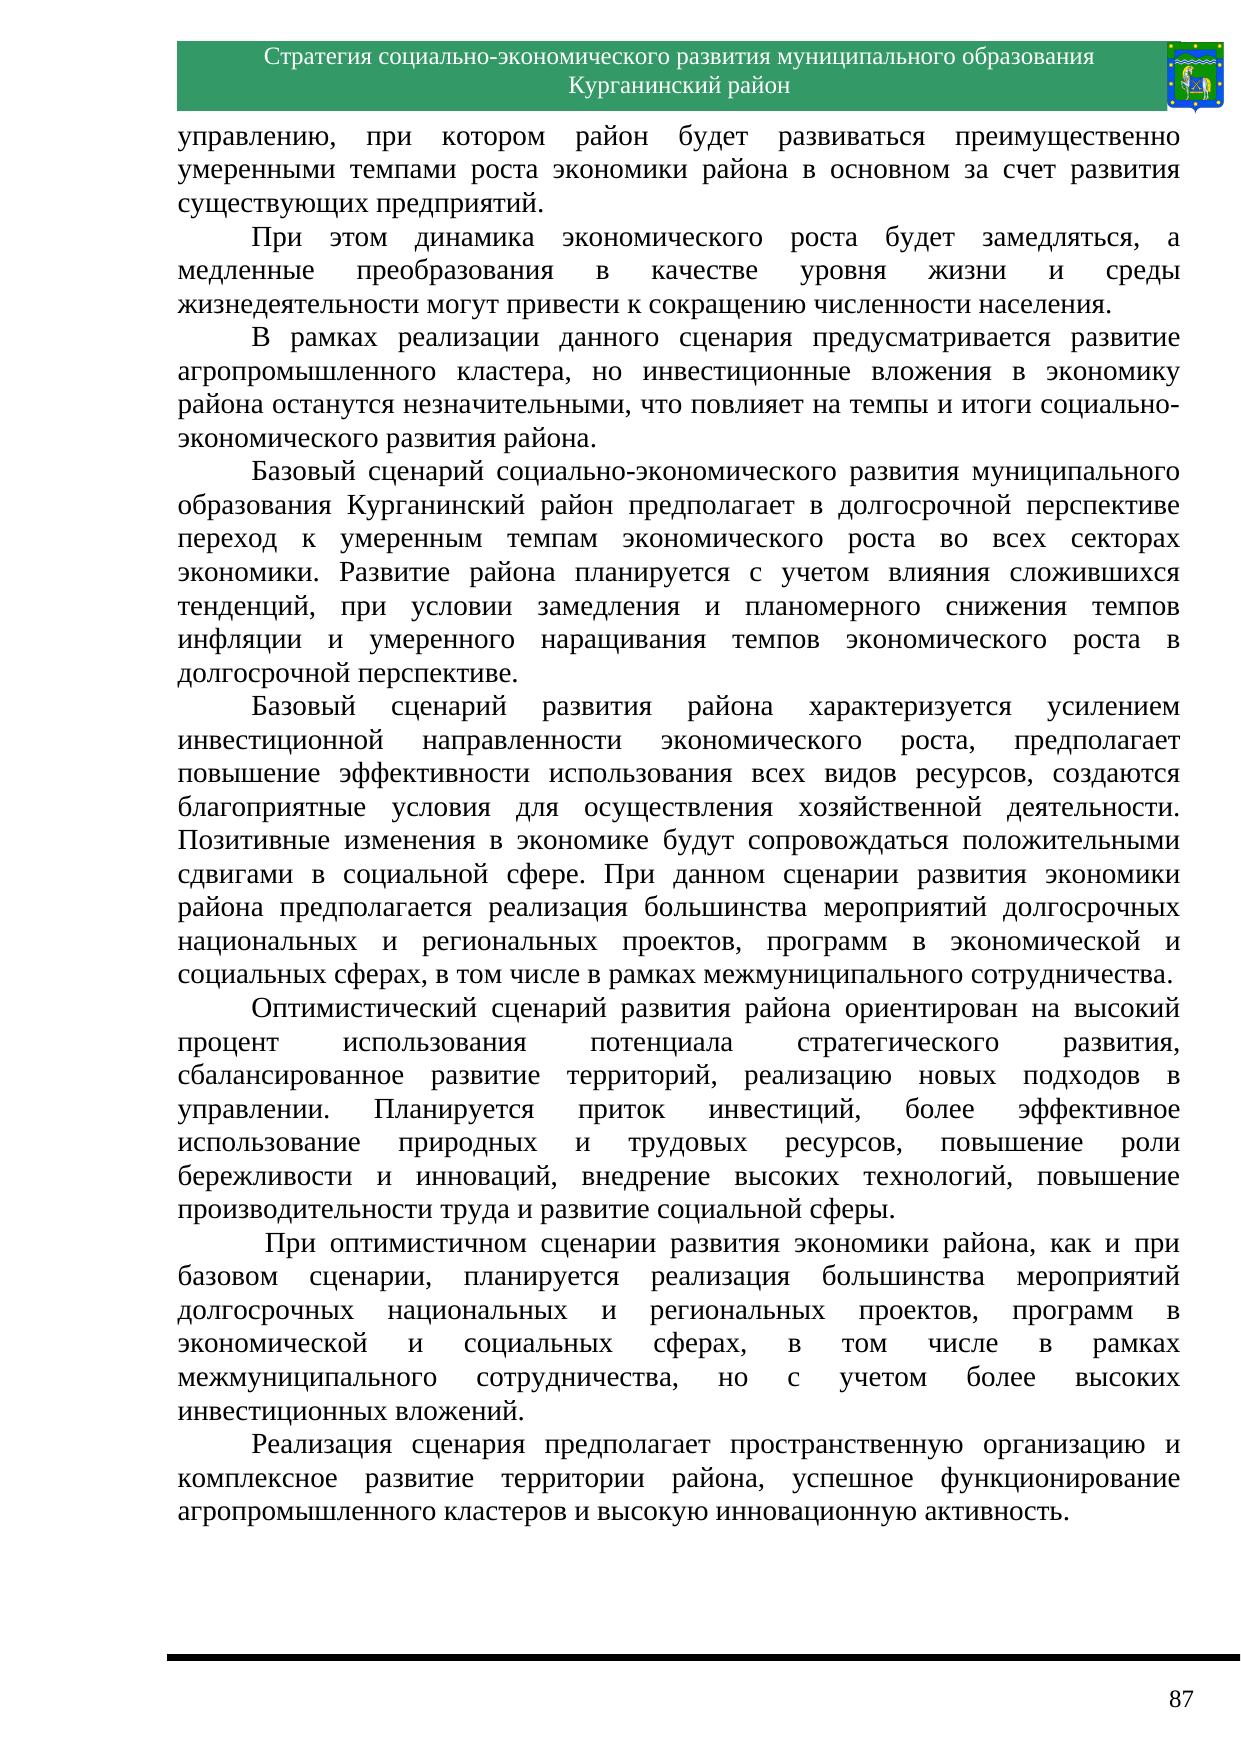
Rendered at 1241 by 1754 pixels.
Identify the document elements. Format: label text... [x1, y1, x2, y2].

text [177, 118, 1181, 219]
text Базовый сценарий социально-экономического развития муниципального образования Курганинский район предполагает в долгосрочной перспективе переход к умеренным темпам экономического роста во всех секторах экономики. Развитие района планируется с учетом влияния сложившихся тенденций, при условии замедления и планомерного снижения темпов инфляции и умеренного наращивания темпов экономического роста в долгосрочной перспективе. [177, 453, 1181, 688]
text При оптимистичном сценарии развития экономики района, как и при базовом сценарии, планируется реализация большинства мероприятий долгосрочных национальных и региональных проектов, программ в экономической и социальных сферах, в том числе в рамках межмуниципального сотрудничества, но с учетом более высоких инвестиционных вложений. [177, 1225, 1181, 1426]
text Реализация сценария предполагает пространственную организацию и комплексное развитие территории района, успешное функционирование агропромышленного кластеров и высокую инновационную активность. [177, 1426, 1181, 1527]
text При этом динамика экономического роста будет замедляться, а медленные преобразования в качестве уровня жизни и среды жизнедеятельности могут привести к сокращению численности населения. [177, 219, 1181, 319]
text В рамках реализации данного сценария предусматривается развитие агропромышленного кластера, но инвестиционные вложения в экономику района останутся незначительными, что повлияет на темпы и итоги социально- экономического развития района. [177, 319, 1181, 453]
text Оптимистический сценарий развития района ориентирован на высокий процент использования потенциала стратегического развития, сбалансированное развитие территорий, реализацию новых подходов в управлении. Планируется приток инвестиций, более эффективное использование природных и трудовых ресурсов, повышение роли бережливости и инноваций, внедрение высоких технологий, повышение производительности труда и развитие социальной сферы. [177, 990, 1181, 1225]
text Базовый сценарий развития района характеризуется усилением инвестиционной направленности экономического роста, предполагает повышение эффективности использования всех видов ресурсов, создаются благоприятные условия для осуществления хозяйственной деятельности. Позитивные изменения в экономике будут сопровождаться положительными сдвигами в социальной сфере. При данном сценарии развития экономики района предполагается реализация большинства мероприятий долгосрочных национальных и региональных проектов, программ в экономической и социальных сферах, в том числе в рамках межмуниципального сотрудничества. [177, 688, 1181, 990]
